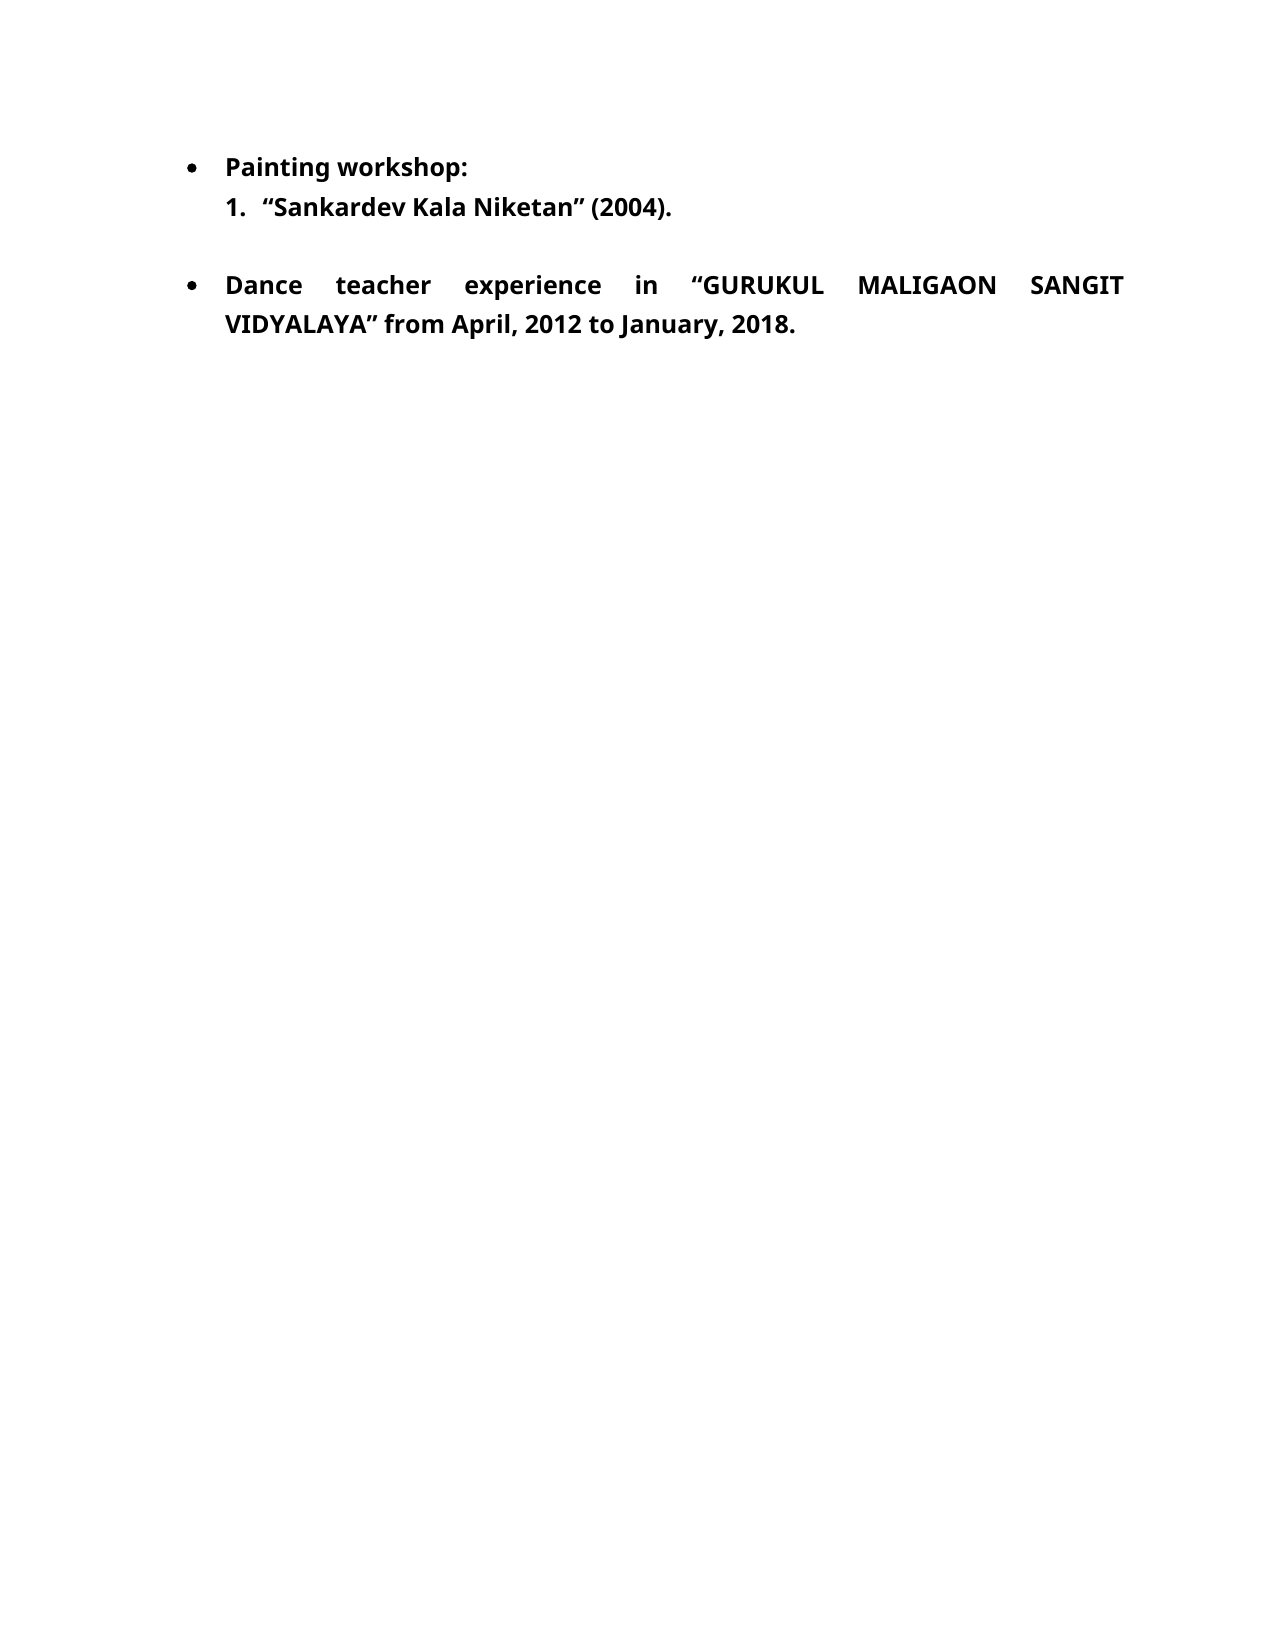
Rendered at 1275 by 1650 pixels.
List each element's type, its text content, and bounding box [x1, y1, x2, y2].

list Painting workshop: [187, 150, 1125, 184]
list “Sankardev Kala Niketan” (2004). [225, 189, 1125, 223]
list Dance teacher experience in “GURUKUL MALIGAON SANGIT VIDYALAYA” from April, 2012 to January, 2018. [187, 267, 1125, 341]
